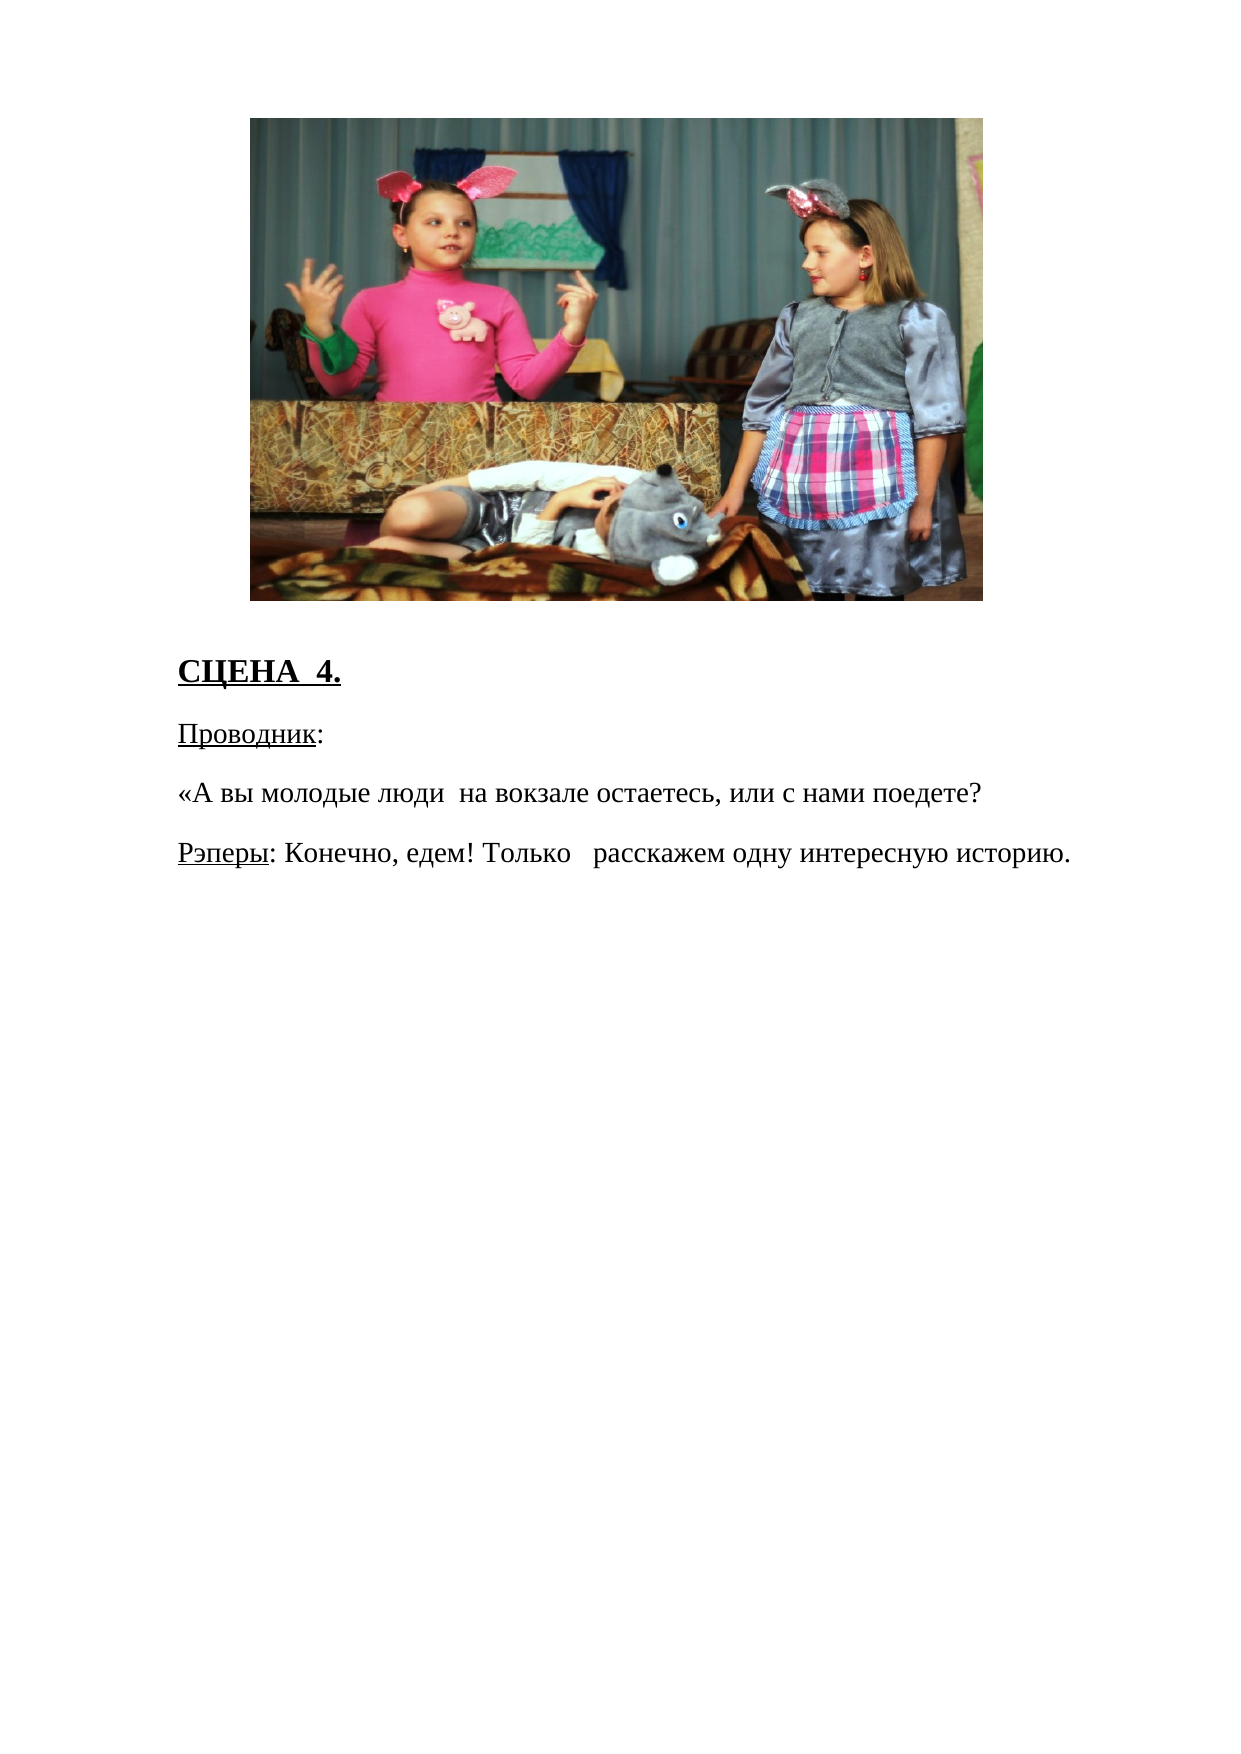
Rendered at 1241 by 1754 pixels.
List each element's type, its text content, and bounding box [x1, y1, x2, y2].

text СЦЕНА 4. [177, 651, 1152, 689]
text Рэперы: Конечно, едем! Только расскажем одну интересную историю. [177, 835, 1152, 868]
picture [250, 118, 983, 601]
text Проводник: [177, 716, 1152, 749]
text «А вы молодые люди на вокзале остаетесь, или с нами поедете? [177, 775, 1152, 809]
